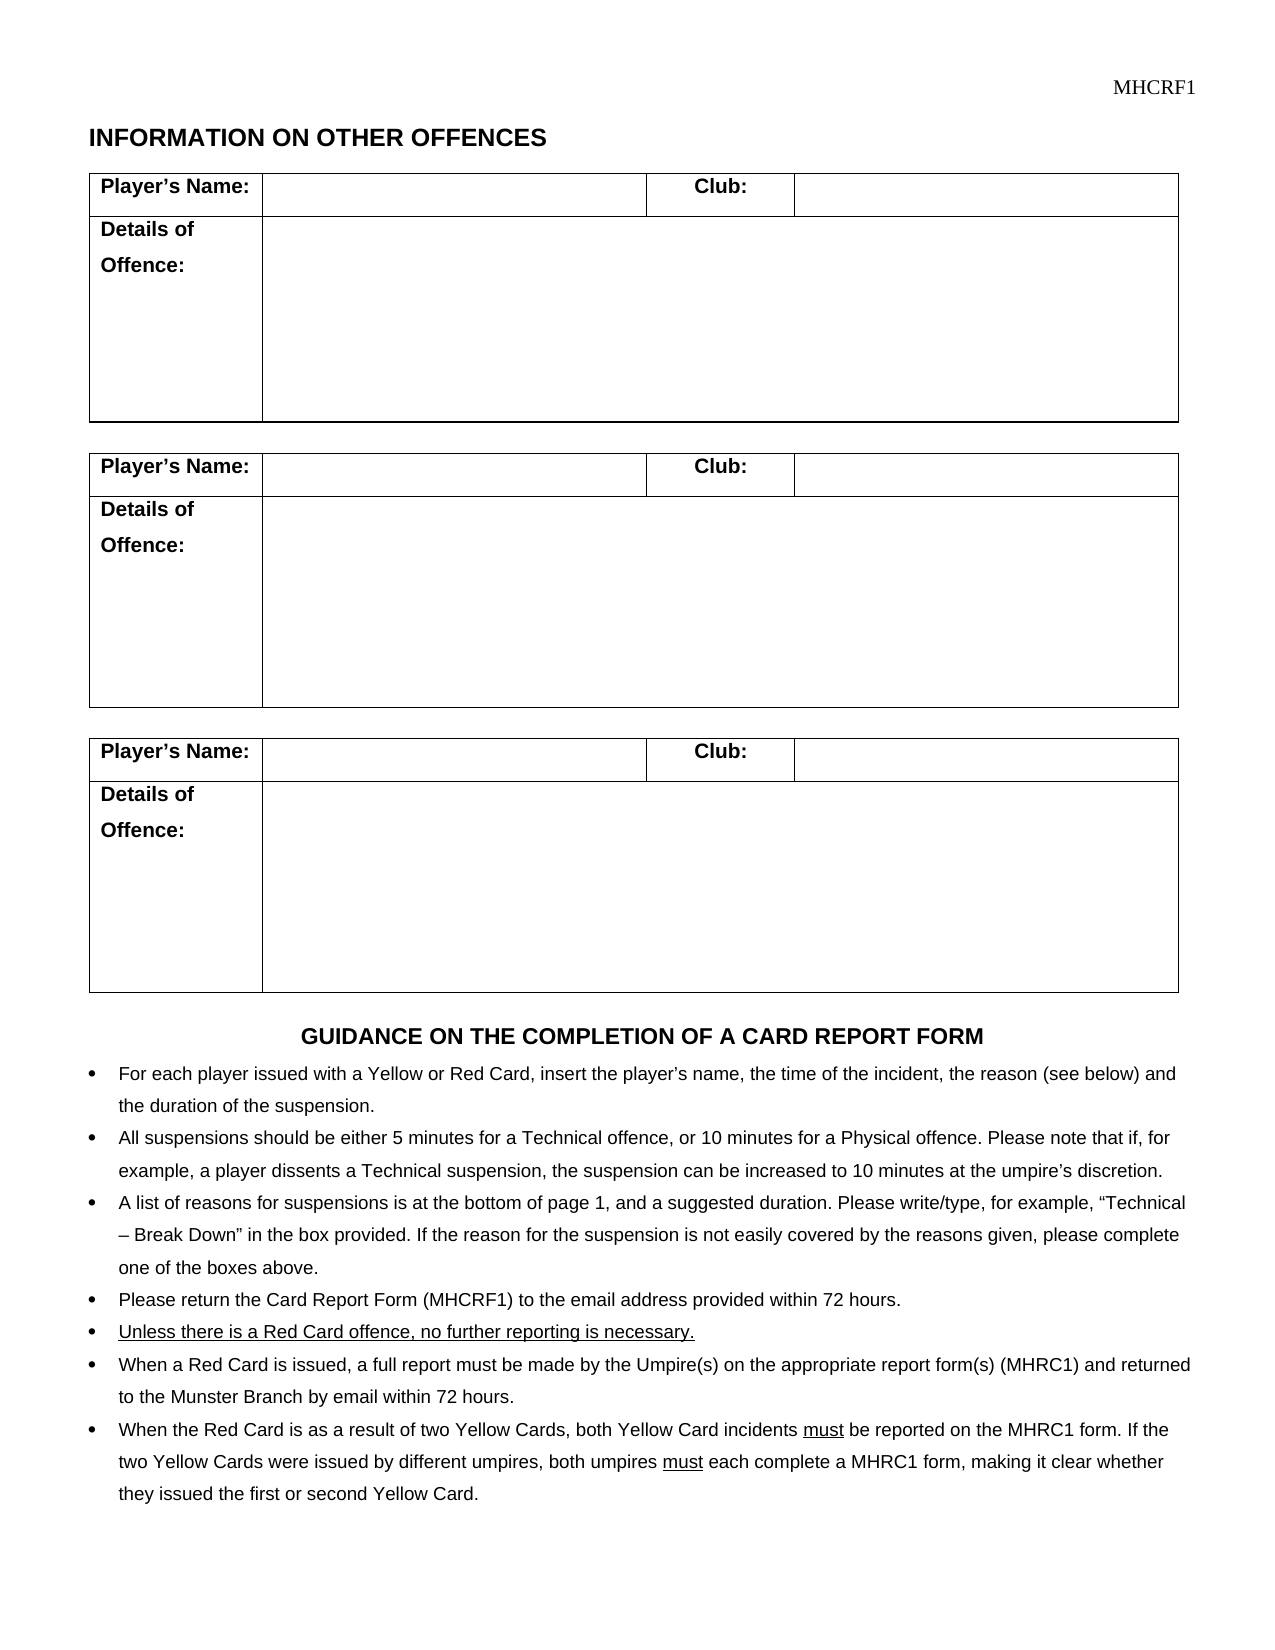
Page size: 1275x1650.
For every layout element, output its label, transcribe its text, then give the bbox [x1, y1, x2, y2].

text INFORMATION ON OTHER OFFENCES [89, 123, 1196, 152]
table_cell [263, 782, 1178, 992]
table_header Player’s Name: [90, 454, 262, 496]
list When the Red Card is as a result of two Yellow Cards, both Yellow Card incidents must be reported on the MHRC1 form. If the two Yellow Cards were issued by different umpires, both umpires must each complete a MHRC1 form, making it clear whether they issued the first or second Yellow Card. [89, 1418, 1196, 1505]
list For each player issued with a Yellow or Red Card, insert the player’s name, the time of the incident, the reason (see below) and the duration of the suspension. [89, 1062, 1196, 1116]
list Unless there is a Red Card offence, no further reporting is necessary. [89, 1321, 1196, 1343]
table_header Player’s Name: [90, 739, 262, 781]
table_header Club: [647, 454, 794, 496]
table_header [795, 174, 1178, 216]
table_cell Details of Offence: [90, 217, 262, 421]
table_cell [263, 217, 1178, 421]
list Please return the Card Report Form (MHCRF1) to the email address provided within 72 hours. [89, 1289, 1196, 1310]
table_header Club: [647, 174, 794, 216]
table_header [795, 454, 1178, 496]
table_header [263, 174, 646, 216]
table_header Club: [647, 739, 794, 781]
table_cell Details of Offence: [90, 782, 262, 992]
list All suspensions should be either 5 minutes for a Technical offence, or 10 minutes for a Physical offence. Please note that if, for example, a player dissents a Technical suspension, the suspension can be increased to 10 minutes at the umpire’s discretion. [89, 1127, 1196, 1181]
table_header [263, 739, 646, 781]
table_header [263, 454, 646, 496]
table_header Player’s Name: [90, 174, 262, 216]
table_cell [263, 497, 1178, 707]
list A list of reasons for suspensions is at the bottom of page 1, and a suggested duration. Please write/type, for example, “Technical – Break Down” in the box provided. If the reason for the suspension is not easily covered by the reasons given, please complete one of the boxes above. [89, 1192, 1196, 1278]
text GUIDANCE ON THE COMPLETION OF A CARD REPORT FORM [89, 1023, 1196, 1049]
table_header [795, 739, 1178, 781]
table_cell Details of Offence: [90, 497, 262, 707]
list When a Red Card is issued, a full report must be made by the Umpire(s) on the appropriate report form(s) (MHRC1) and returned to the Munster Branch by email within 72 hours. [89, 1354, 1196, 1408]
